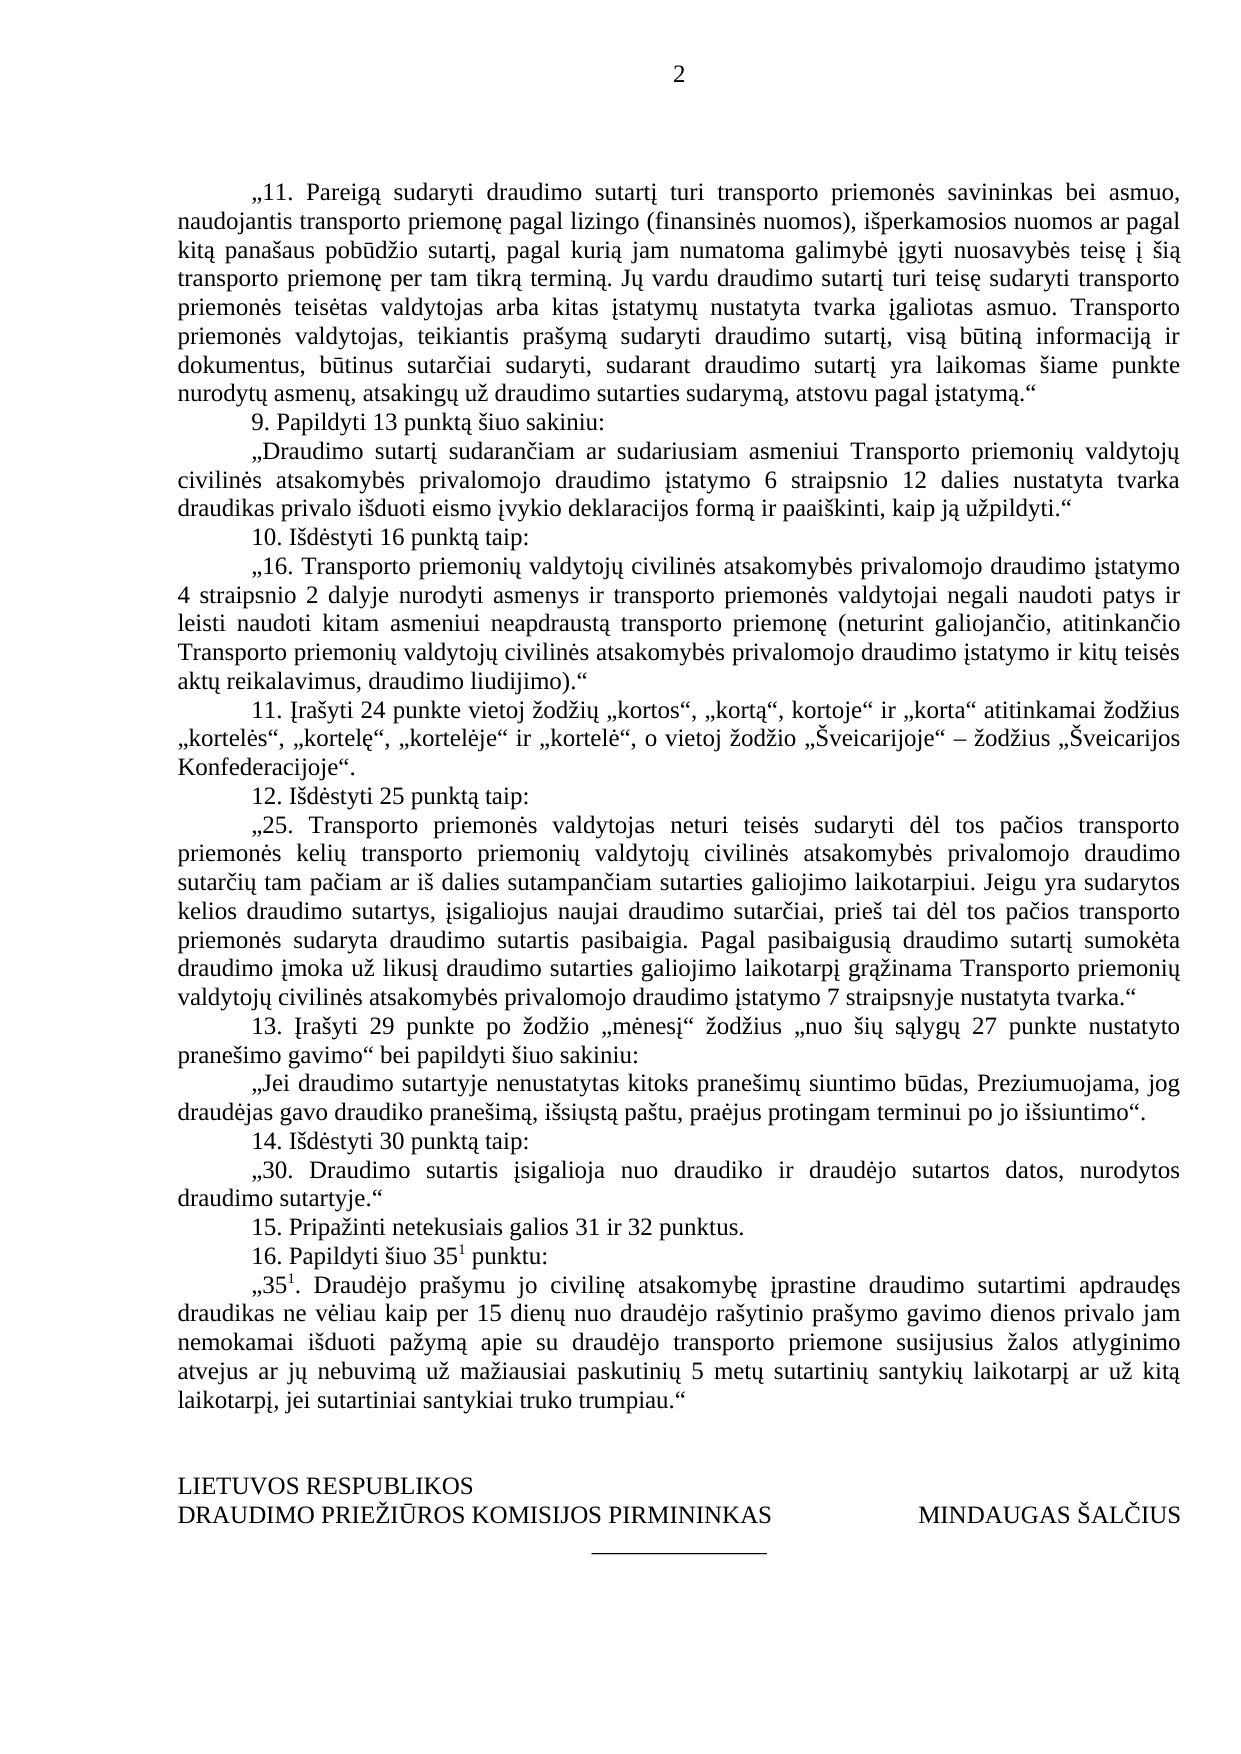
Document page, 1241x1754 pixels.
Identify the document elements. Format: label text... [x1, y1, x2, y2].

text 11. Įrašyti 24 punkte vietoj žodžių „kortos“, „kortą“, kortoje“ ir „korta“ atitinkamai žodžius „kortelės“, „kortelę“, „kortelėje“ ir „kortelė“, o vietoj žodžio „Šveicarijoje“ – žodžius „Šveicarijos Konfederacijoje“. [177, 695, 1181, 781]
text 12. Išdėstyti 25 punktą taip: [177, 781, 1181, 810]
text „16. Transporto priemonių valdytojų civilinės atsakomybės privalomojo draudimo įstatymo 4 straipsnio 2 dalyje nurodyti asmenys ir transporto priemonės valdytojai negali naudoti patys ir leisti naudoti kitam asmeniui neapdraustą transporto priemonę (neturint galiojančio, atitinkančio Transporto priemonių valdytojų civilinės atsakomybės privalomojo draudimo įstatymo ir kitų teisės aktų reikalavimus, draudimo liudijimo).“ [177, 551, 1181, 695]
text ______________ [177, 1528, 1181, 1557]
text 15. Pripažinti netekusiais galios 31 ir 32 punktus. [177, 1212, 1181, 1241]
text 14. Išdėstyti 30 punktą taip: [177, 1126, 1181, 1155]
text LIETUVOS RESPUBLIKOS [177, 1471, 1181, 1500]
text „25. Transporto priemonės valdytojas neturi teisės sudaryti dėl tos pačios transporto priemonės kelių transporto priemonių valdytojų civilinės atsakomybės privalomojo draudimo sutarčių tam pačiam ar iš dalies sutampančiam sutarties galiojimo laikotarpiui. Jeigu yra sudarytos kelios draudimo sutartys, įsigaliojus naujai draudimo sutarčiai, prieš tai dėl tos pačios transporto priemonės sudaryta draudimo sutartis pasibaigia. Pagal pasibaigusią draudimo sutartį sumokėta draudimo įmoka už likusį draudimo sutarties galiojimo laikotarpį grąžinama Transporto priemonių valdytojų civilinės atsakomybės privalomojo draudimo įstatymo 7 straipsnyje nustatyta tvarka.“ [177, 810, 1181, 1011]
text „351. Draudėjo prašymu jo civilinę atsakomybę įprastine draudimo sutartimi apdraudęs draudikas ne vėliau kaip per 15 dienų nuo draudėjo rašytinio prašymo gavimo dienos privalo jam nemokamai išduoti pažymą apie su draudėjo transporto priemone susijusius žalos atlyginimo atvejus ar jų nebuvimą už mažiausiai paskutinių 5 metų sutartinių santykių laikotarpį ar už kitą laikotarpį, jei sutartiniai santykiai truko trumpiau.“ [177, 1270, 1181, 1413]
text 16. Papildyti šiuo 351 punktu: [177, 1241, 1181, 1270]
text 13. Įrašyti 29 punkte po žodžio „mėnesį“ žodžius „nuo šių sąlygų 27 punkte nustatyto pranešimo gavimo“ bei papildyti šiuo sakiniu: [177, 1011, 1181, 1068]
text 10. Išdėstyti 16 punktą taip: [177, 522, 1181, 551]
text „Draudimo sutartį sudarančiam ar sudariusiam asmeniui Transporto priemonių valdytojų civilinės atsakomybės privalomojo draudimo įstatymo 6 straipsnio 12 dalies nustatyta tvarka draudikas privalo išduoti eismo įvykio deklaracijos formą ir paaiškinti, kaip ją užpildyti.“ [177, 436, 1181, 522]
text DRAUDIMO PRIEŽIŪROS KOMISIJOS PIRMININKAS MINDAUGAS ŠALČIUS [177, 1500, 1181, 1528]
text „30. Draudimo sutartis įsigalioja nuo draudiko ir draudėjo sutartos datos, nurodytos draudimo sutartyje.“ [177, 1155, 1181, 1212]
text „Jei draudimo sutartyje nenustatytas kitoks pranešimų siuntimo būdas, Preziumuojama, jog draudėjas gavo draudiko pranešimą, išsiųstą paštu, praėjus protingam terminui po jo išsiuntimo“. [177, 1068, 1181, 1126]
text 9. Papildyti 13 punktą šiuo sakiniu: [177, 407, 1181, 436]
text „11. Pareigą sudaryti draudimo sutartį turi transporto priemonės savininkas bei asmuo, naudojantis transporto priemonę pagal lizingo (finansinės nuomos), išperkamosios nuomos ar pagal kitą panašaus pobūdžio sutartį, pagal kurią jam numatoma galimybė įgyti nuosavybės teisę į šią transporto priemonę per tam tikrą terminą. Jų vardu draudimo sutartį turi teisę sudaryti transporto priemonės teisėtas valdytojas arba kitas įstatymų nustatyta tvarka įgaliotas asmuo. Transporto priemonės valdytojas, teikiantis prašymą sudaryti draudimo sutartį, visą būtiną informaciją ir dokumentus, būtinus sutarčiai sudaryti, sudarant draudimo sutartį yra laikomas šiame punkte nurodytų asmenų, atsakingų už draudimo sutarties sudarymą, atstovu pagal įstatymą.“ [177, 177, 1181, 407]
